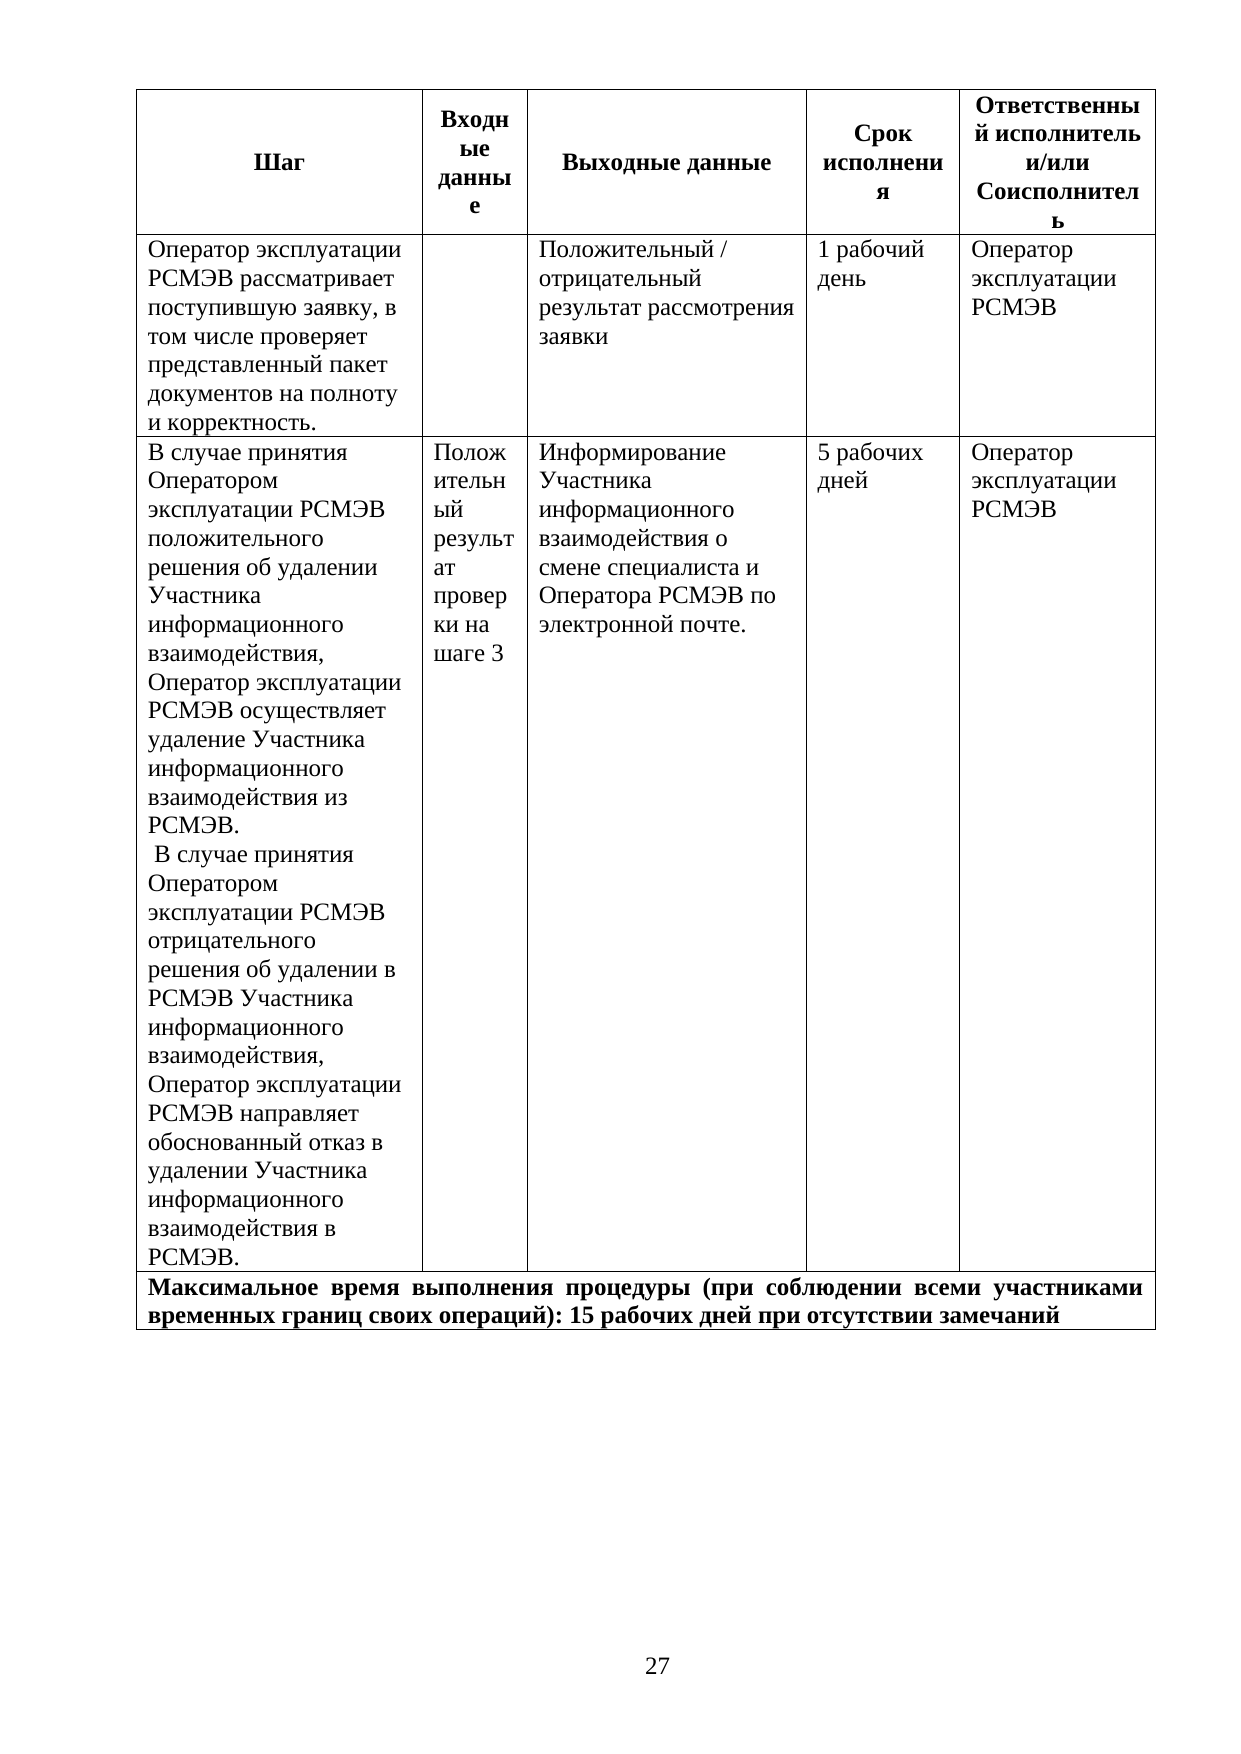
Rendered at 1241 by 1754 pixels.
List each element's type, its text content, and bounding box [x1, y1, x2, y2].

table_cell Оператор эксплуатации РСМЭВ рассматривает поступившую заявку, в том числе проверяет представленный пакет документов на полноту и корректность. [137, 235, 422, 436]
table_header Входные данные [423, 90, 527, 233]
table_cell Положительный / отрицательный результат рассмотрения заявки [528, 235, 806, 436]
table_cell Оператор эксплуатации РСМЭВ [960, 235, 1155, 436]
table_header Шаг [137, 90, 422, 233]
table_cell 5 рабочих дней [807, 437, 959, 1271]
table_cell Максимальное время выполнения процедуры (при соблюдении всеми участниками временных границ своих операций): 15 рабочих дней при отсутствии замечаний [137, 1272, 1155, 1329]
table_header Выходные данные [528, 90, 806, 233]
table_cell Оператор эксплуатации РСМЭВ [960, 437, 1155, 1271]
table_cell Положительный результат проверки на шаге 3 [423, 437, 527, 1271]
table_cell Информирование Участника информационного взаимодействия о смене специалиста и Оператора РСМЭВ по электронной почте. [528, 437, 806, 1271]
table_cell 1 рабочий день [807, 235, 959, 436]
table_header Срок исполнения [807, 90, 959, 233]
table_cell [423, 235, 527, 436]
table_cell В случае принятия Оператором эксплуатации РСМЭВ положительного решения об удалении Участника информационного взаимодействия, Оператор эксплуатации РСМЭВ осуществляет удаление Участника информационного взаимодействия из РСМЭВ. В случае принятия Оператором эксплуатации РСМЭВ отрицательного решения об удалении в РСМЭВ Участника информационного взаимодействия, Оператор эксплуатации РСМЭВ направляет обоснованный отказ в удалении Участника информационного взаимодействия в РСМЭВ. [137, 437, 422, 1271]
table_header Ответственный исполнитель и/или Соисполнитель [960, 90, 1155, 233]
